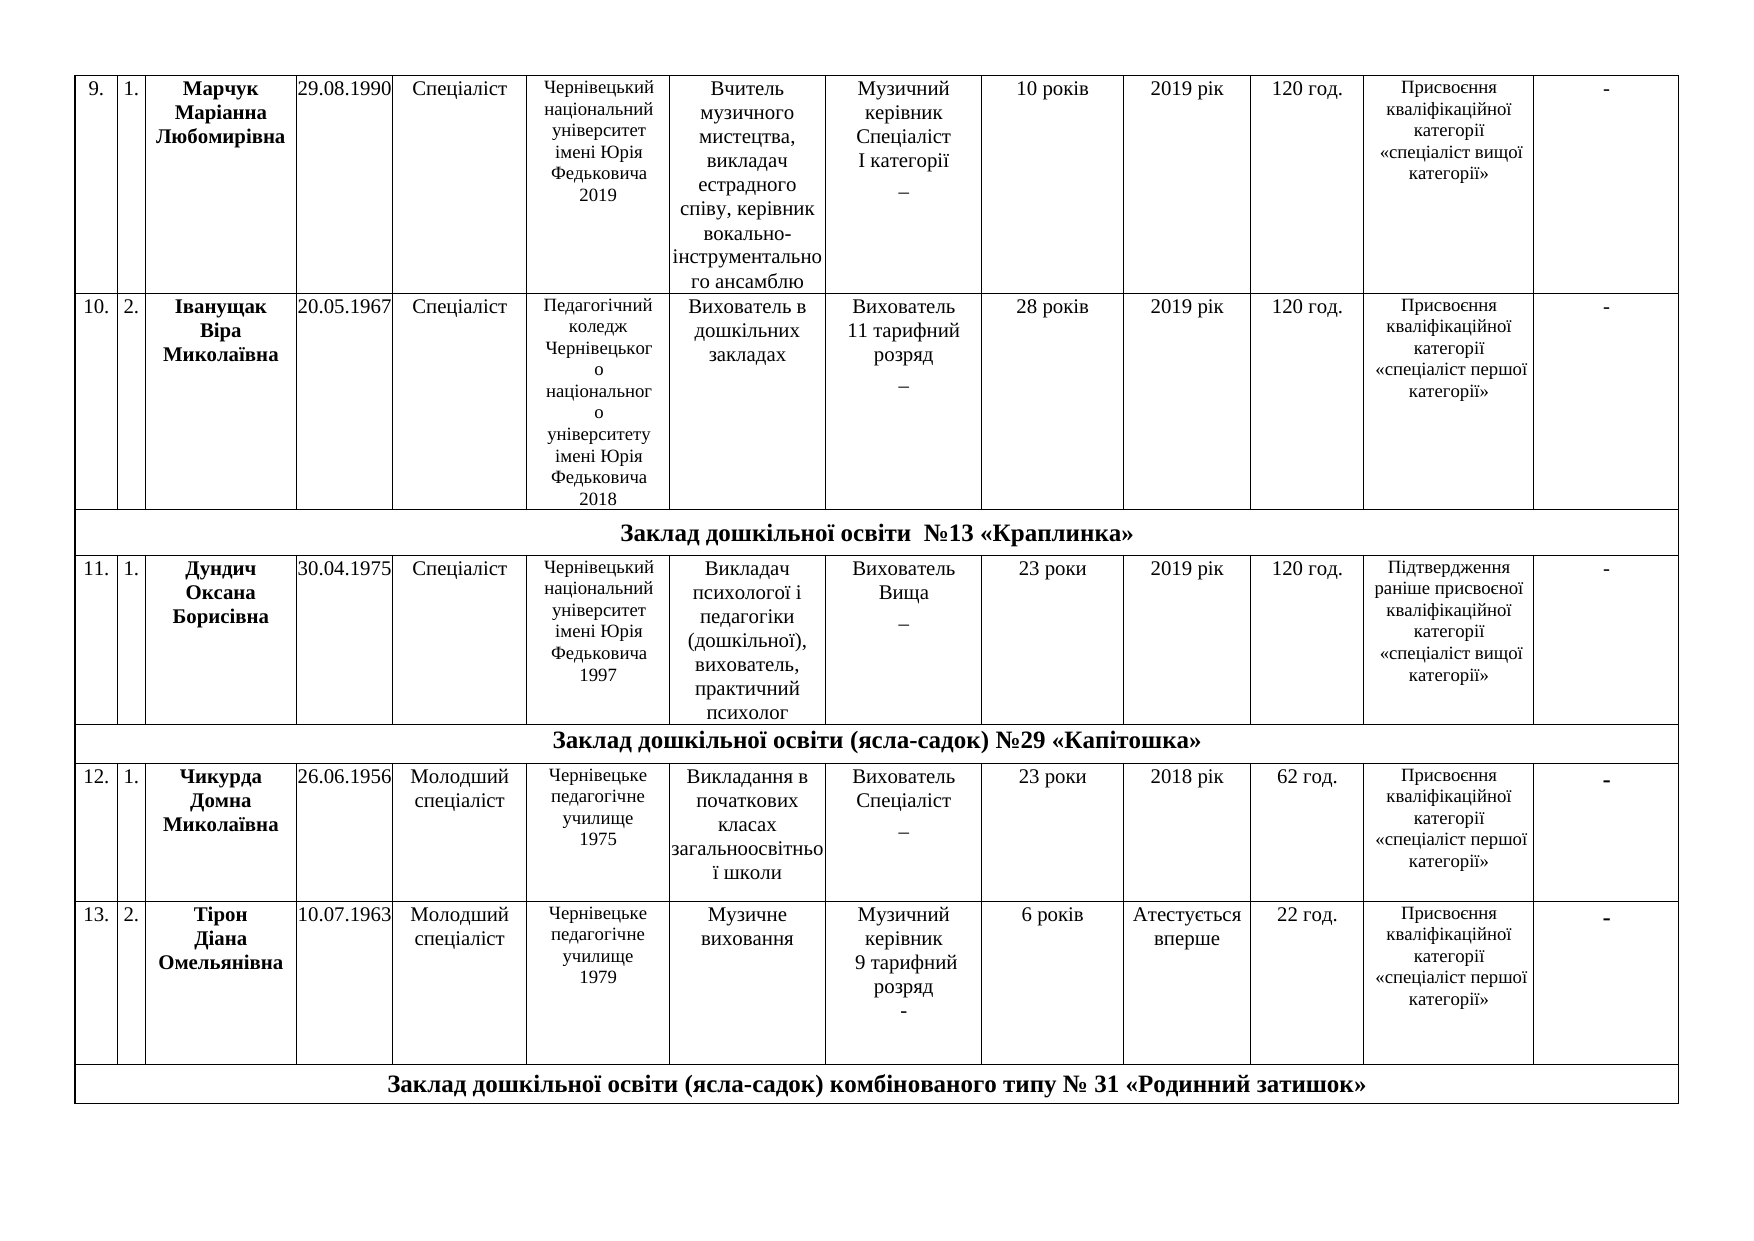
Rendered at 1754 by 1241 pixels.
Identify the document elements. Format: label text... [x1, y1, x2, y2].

table_cell 2019 рік [1124, 76, 1250, 293]
table_cell 23 роки [982, 556, 1123, 724]
table_cell Музичне виховання [670, 902, 825, 1064]
table_cell Чернівецький національний університет імені Юрія Федьковича 1997 [527, 556, 669, 724]
table_cell 2. [118, 902, 145, 1064]
table_cell 20.05.1967 [297, 294, 392, 509]
table_cell Спеціаліст [393, 294, 526, 509]
table_cell Вчитель музичного мистецтва, викладач естрадного співу, керівник вокально-інструментального ансамблю [670, 76, 825, 293]
table_cell - [1534, 764, 1678, 901]
table_cell - [1534, 76, 1678, 293]
table_cell 120 год. [1251, 76, 1363, 293]
table_cell 12. [76, 764, 117, 901]
table_cell Чернівецький національний університет імені Юрія Федьковича 2019 [527, 76, 669, 293]
table_cell Вихователь Спеціаліст _ [826, 764, 981, 901]
table_cell - [1534, 902, 1678, 1064]
table_cell 62 год. [1251, 764, 1363, 901]
table_cell 29.08.1990 [297, 76, 392, 293]
table_cell 1. [118, 556, 145, 724]
table_cell Вихователь Вища _ [826, 556, 981, 724]
table_cell 26.06.1956 [297, 764, 392, 901]
table_cell Заклад дошкільної освіти (ясла-садок) комбінованого типу № 31 «Родинний затишок» [76, 1065, 1678, 1103]
table_cell Заклад дошкільної освіти (ясла-садок) №29 «Капітошка» [76, 725, 1678, 762]
table_cell 10. [76, 294, 117, 509]
table_cell 120 год. [1251, 294, 1363, 509]
table_cell 1. [118, 764, 145, 901]
table_cell Викладання в початкових класах загальноосвітньої школи [670, 764, 825, 901]
table_cell Атестується вперше [1124, 902, 1250, 1064]
table_cell Музичний керівник 9 тарифний розряд - [826, 902, 981, 1064]
table_cell Заклад дошкільної освіти №13 «Краплинка» [76, 510, 1678, 554]
table_cell 13. [76, 902, 117, 1064]
table_cell Марчук Маріанна Любомирівна [146, 76, 296, 293]
table_cell Дундич Оксана Борисівна [146, 556, 296, 724]
table_cell Іванущак Віра Миколаївна [146, 294, 296, 509]
table_cell Молодший спеціаліст [393, 764, 526, 901]
table_cell 1. [118, 76, 145, 293]
table_cell Чернівецьке педагогічне училище 1979 [527, 902, 669, 1064]
table_cell 23 роки [982, 764, 1123, 901]
table_cell 9. [76, 76, 117, 293]
table_cell Спеціаліст [393, 556, 526, 724]
table_cell - [1534, 294, 1678, 509]
table_cell Спеціаліст [393, 76, 526, 293]
table_cell 6 років [982, 902, 1123, 1064]
table_cell Викладач психологої і педагогіки (дошкільної), вихователь, практичний психолог [670, 556, 825, 724]
table_cell 30.04.1975 [297, 556, 392, 724]
table_cell 2019 рік [1124, 556, 1250, 724]
table_cell 22 год. [1251, 902, 1363, 1064]
table_cell Музичний керівник Спеціаліст І категорії _ [826, 76, 981, 293]
table_cell Молодший спеціаліст [393, 902, 526, 1064]
table_cell Чикурда Домна Миколаївна [146, 764, 296, 901]
table_cell 10.07.1963 [297, 902, 392, 1064]
table_cell 10 років [982, 76, 1123, 293]
table_cell 2. [118, 294, 145, 509]
table_cell 120 год. [1251, 556, 1363, 724]
table_cell Вихователь в дошкільних закладах [670, 294, 825, 509]
table_cell Вихователь 11 тарифний розряд _ [826, 294, 981, 509]
table_cell Присвоєння кваліфікаційної категорії «спеціаліст першої категорії» [1364, 902, 1533, 1064]
table_cell Педагогічний коледж Чернівецького національного університету імені Юрія Федьковича 2018 [527, 294, 669, 509]
table_cell Чернівецьке педагогічне училище 1975 [527, 764, 669, 901]
table_cell Підтвердження раніше присвоєної кваліфікаційної категорії «спеціаліст вищої категорії» [1364, 556, 1533, 724]
table_cell Присвоєння кваліфікаційної категорії «спеціаліст першої категорії» [1364, 294, 1533, 509]
table_cell 2018 рік [1124, 764, 1250, 901]
table_cell - [1534, 556, 1678, 724]
table_cell Присвоєння кваліфікаційної категорії «спеціаліст першої категорії» [1364, 764, 1533, 901]
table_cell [1364, 76, 1533, 293]
table_cell 2019 рік [1124, 294, 1250, 509]
table_cell Тірон Діана Омельянівна [146, 902, 296, 1064]
table_cell 11. [76, 556, 117, 724]
table_cell 28 років [982, 294, 1123, 509]
